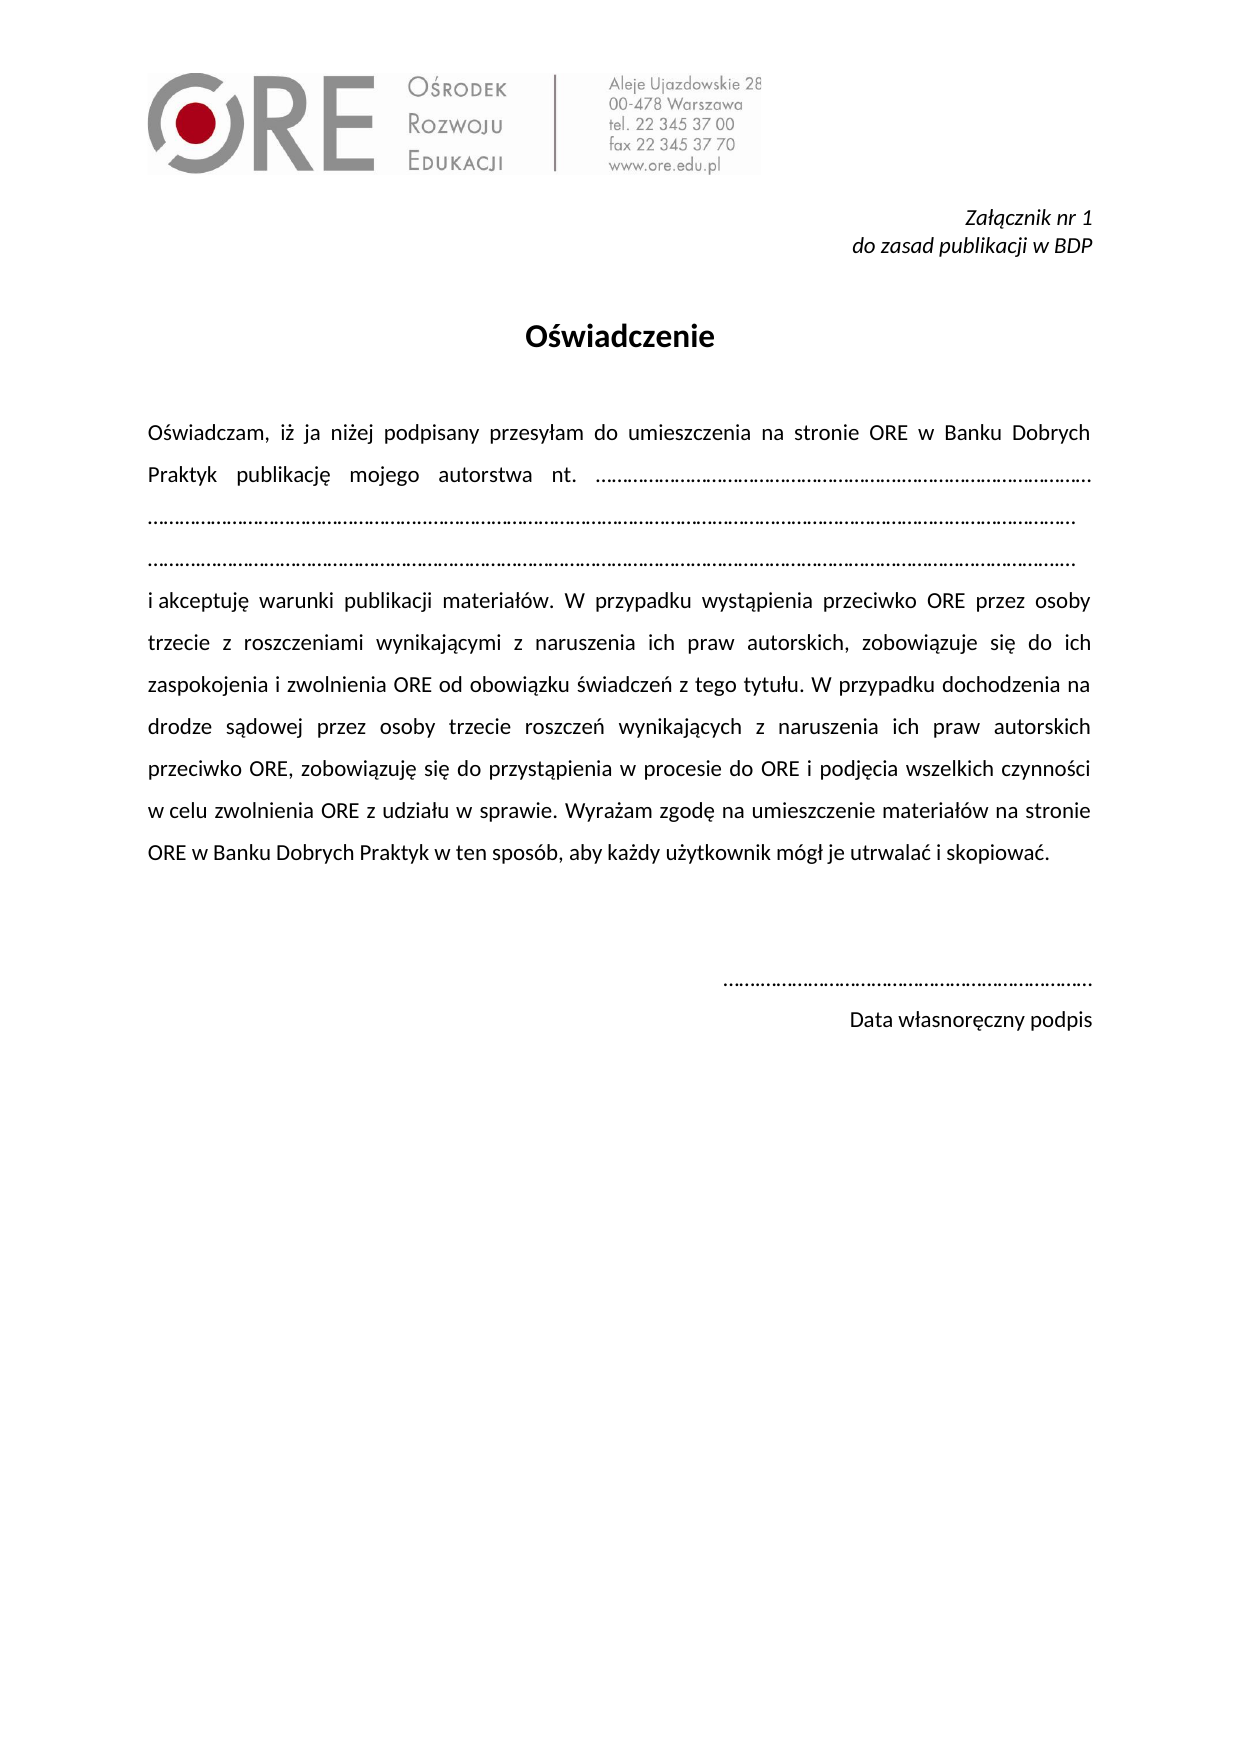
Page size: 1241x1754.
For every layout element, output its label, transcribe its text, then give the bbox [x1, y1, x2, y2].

text Oświadczenie [148, 315, 1093, 356]
text Załącznik nr 1 [885, 203, 1093, 231]
picture [147, 73, 762, 175]
text Data własnoręczny podpis [148, 1006, 1093, 1034]
text do zasad publikacji w BDP [811, 231, 1093, 259]
text Oświadczam, iż ja niżej podpisany przesyłam do umieszczenia na stronie ORE w Banku Dobrych Praktyk publikację mojego autorstwa nt. ………………………………………………….……………………………… ……………………………………………..…………………………………………………………………………………………………………… ……….……………………………………………………………………………………………………………………………………………….… i akceptuję warunki publikacji materiałów. W przypadku wystąpienia przeciwko ORE przez osoby trzecie z roszczeniami wynikającymi z naruszenia ich praw autorskich, zobowiązuje się do ich zaspokojenia i zwolnienia ORE od obowiązku świadczeń z tego tytułu. W przypadku dochodzenia na drodze sądowej przez osoby trzecie roszczeń wynikających z naruszenia ich praw autorskich przeciwko ORE, zobowiązuję się do przystąpienia w procesie do ORE i podjęcia wszelkich czynności w celu zwolnienia ORE z udziału w sprawie. Wyrażam zgodę na umieszczenie materiałów na stronie ORE w Banku Dobrych Praktyk w ten sposób, aby każdy użytkownik mógł je utrwalać i skopiować. [148, 418, 1093, 866]
text …….……………………………………………………… [148, 964, 1093, 992]
